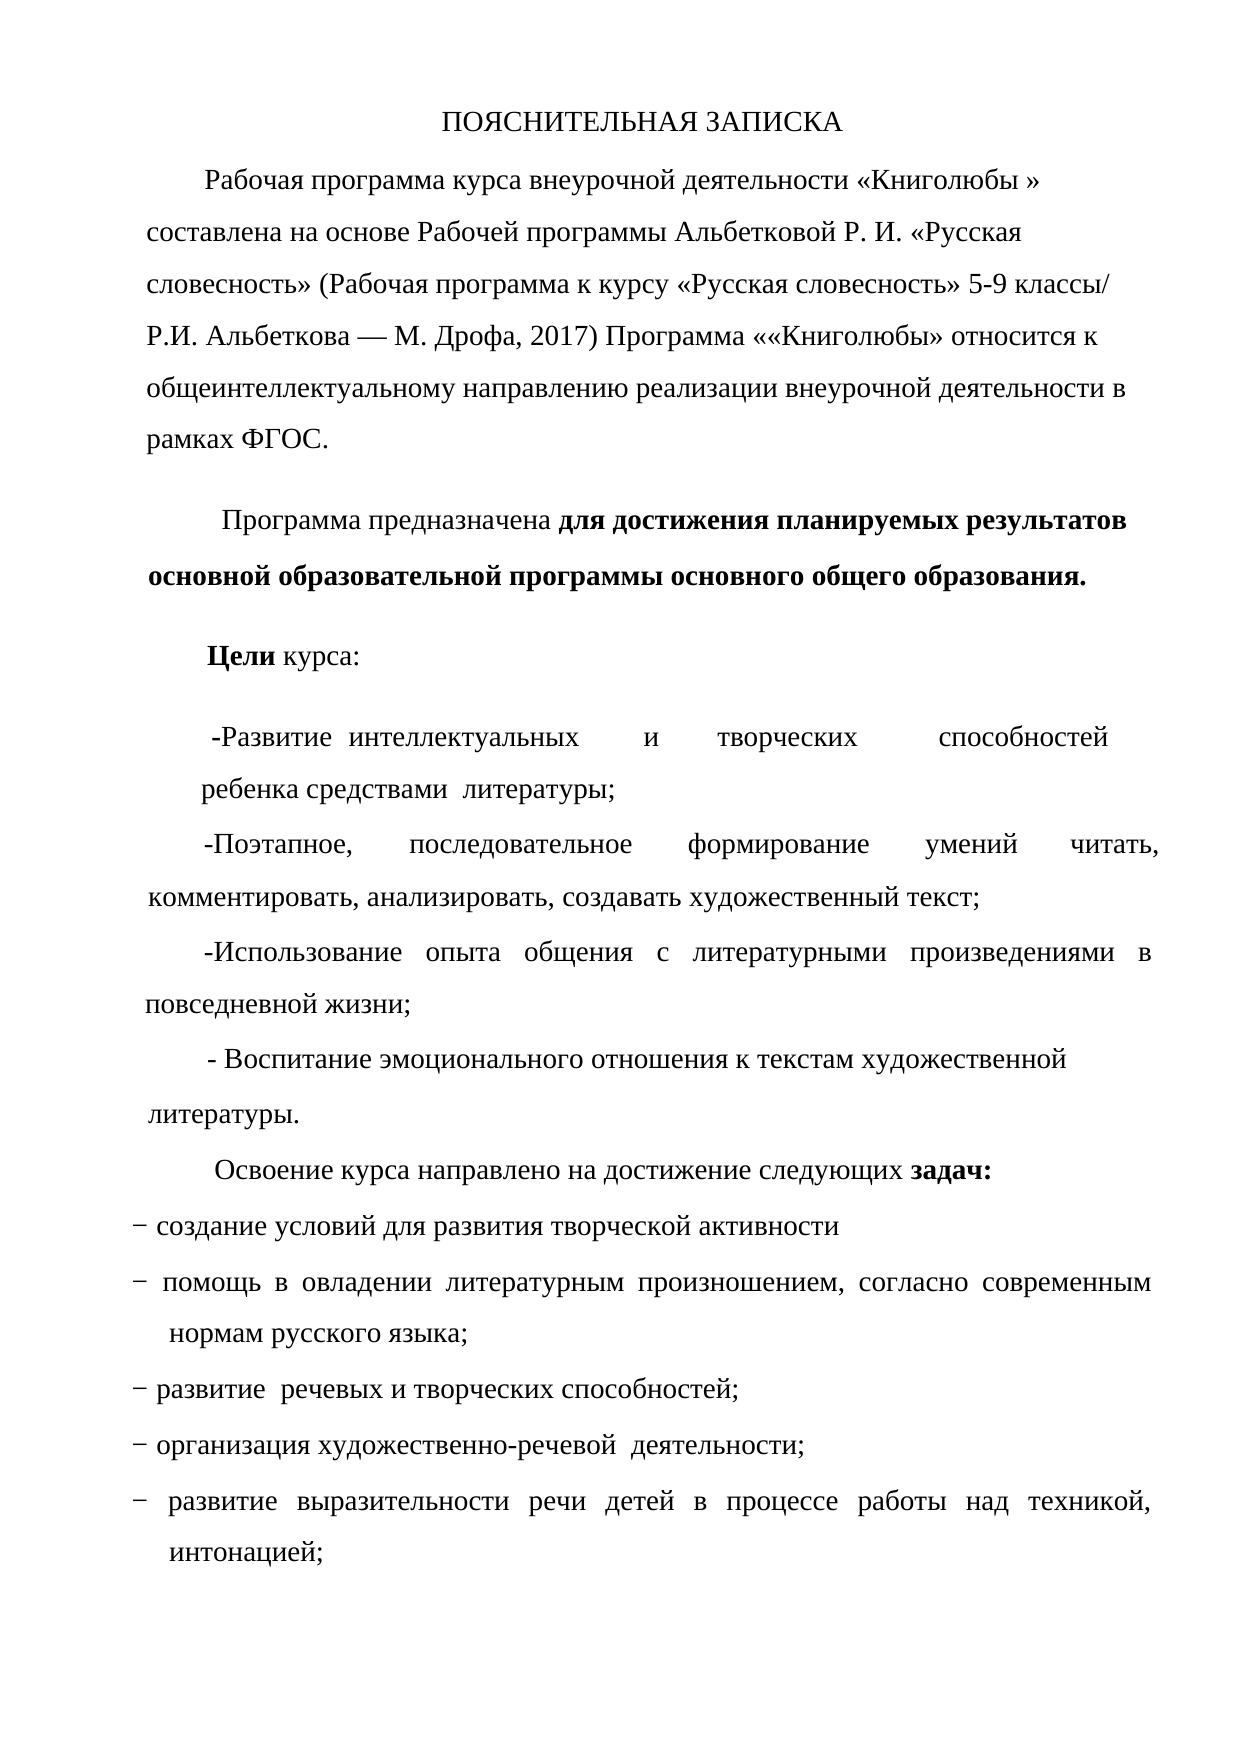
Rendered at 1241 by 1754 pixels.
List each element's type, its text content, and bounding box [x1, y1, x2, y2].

text Программа предназначена для достижения планируемых результатов основной образовательной программы основного общего образования. [148, 502, 1167, 591]
text − помощь в овладении литературным произношением, согласно современным нормам русского языка; [131, 1264, 1153, 1349]
text -Использование опыта общения с литературными произведениями в повседневной жизни; [145, 934, 1153, 1019]
text - Воспитание эмоционального отношения к текстам художественной [207, 1041, 1167, 1075]
text − развитие речевых и творческих способностей; [131, 1371, 1153, 1405]
text ПОЯСНИТЕЛЬНАЯ ЗАПИСКА [127, 104, 1158, 137]
text литературы. [148, 1096, 1153, 1130]
text Цели курса: [207, 638, 1153, 672]
text -Поэтапное, последовательное формирование умений читать, [127, 826, 1167, 860]
text − создание условий для развития творческой активности [131, 1208, 1153, 1241]
text -Развитие интеллектуальных и творческих способностей ребенка средствами литературы; [145, 719, 1153, 804]
text Освоение курса направлено на достижение следующих задач: [207, 1152, 1153, 1185]
text − развитие выразительности речи детей в процессе работы над техникой, интонацией; [131, 1483, 1153, 1568]
text Рабочая программа курса внеурочной деятельности «Книголюбы » составлена на основе Рабочей программы Альбетковой Р. И. «Русская словесность» (Рабочая программа к курсу «Русская словесность» 5-9 классы/ Р.И. Альбеткова — М. Дрофа, 2017) Программа ««Книголюбы» относится к общеинтеллектуальному направлению реализации внеурочной деятельности в рамках ФГОС. [146, 162, 1167, 455]
text − организация художественно-речевой деятельности; [131, 1427, 1153, 1461]
text комментировать, анализировать, создавать художественный текст; [148, 879, 1153, 912]
